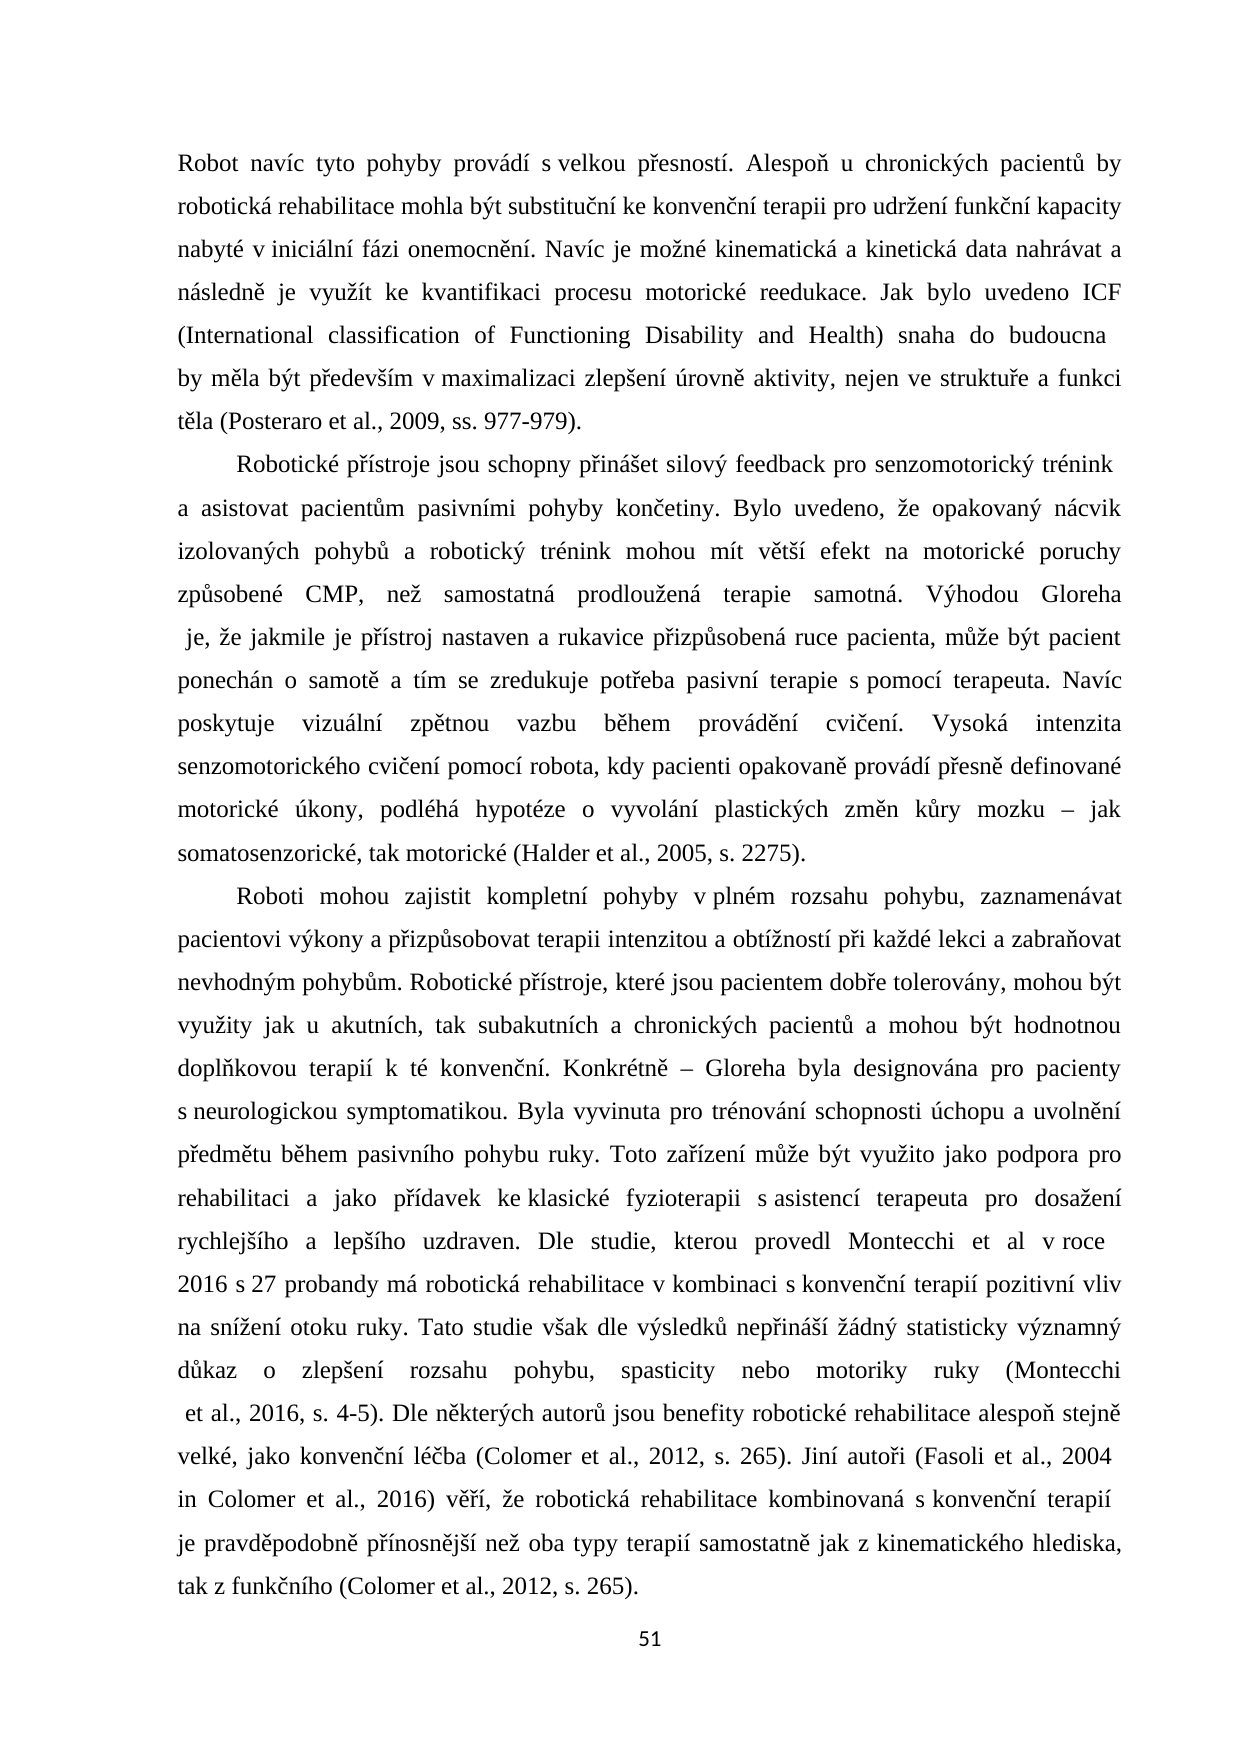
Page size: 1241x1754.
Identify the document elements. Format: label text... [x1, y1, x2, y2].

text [177, 148, 1122, 435]
text Roboti mohou zajistit kompletní pohyby v plném rozsahu pohybu, zaznamenávat pacientovi výkony a přizpůsobovat terapii intenzitou a obtížností při každé lekci a zabraňovat nevhodným pohybům. Robotické přístroje, které jsou pacientem dobře tolerovány, mohou být využity jak u akutních, tak subakutních a chronických pacientů a mohou být hodnotnou doplňkovou terapií k té konvenční. Konkrétně – Gloreha byla designována pro pacienty s neurologickou symptomatikou. Byla vyvinuta pro trénování schopnosti úchopu a uvolnění předmětu během pasivního pohybu ruky. Toto zařízení může být využito jako podpora pro rehabilitaci a jako přídavek ke klasické fyzioterapii s asistencí terapeuta pro dosažení rychlejšího a lepšího uzdraven. Dle studie, kterou provedl Montecchi et al v roce 2016 s 27 probandy má robotická rehabilitace v kombinaci s konvenční terapií pozitivní vliv na snížení otoku ruky. Tato studie však dle výsledků nepřináší žádný statisticky významný důkaz o zlepšení rozsahu pohybu, spasticity nebo motoriky ruky (Montecchi et al., 2016, s. 4-5). Dle některých autorů jsou benefity robotické rehabilitace alespoň stejně velké, jako konvenční léčba (Colomer et al., 2012, s. 265). Jiní autoři (Fasoli et al., 2004 in Colomer et al., 2016) věří, že robotická rehabilitace kombinovaná s konvenční terapií je pravděpodobně přínosnější než oba typy terapií samostatně jak z kinematického hlediska, tak z funkčního (Colomer et al., 2012, s. 265). [177, 881, 1122, 1599]
text Robotické přístroje jsou schopny přinášet silový feedback pro senzomotorický trénink a asistovat pacientům pasivními pohyby končetiny. Bylo uvedeno, že opakovaný nácvik izolovaných pohybů a robotický trénink mohou mít větší efekt na motorické poruchy způsobené CMP, než samostatná prodloužená terapie samotná. Výhodou Gloreha je, že jakmile je přístroj nastaven a rukavice přizpůsobená ruce pacienta, může být pacient ponechán o samotě a tím se zredukuje potřeba pasivní terapie s pomocí terapeuta. Navíc poskytuje vizuální zpětnou vazbu během provádění cvičení. Vysoká intenzita senzomotorického cvičení pomocí robota, kdy pacienti opakovaně provádí přesně definované motorické úkony, podléhá hypotéze o vyvolání plastických změn kůry mozku – jak somatosenzorické, tak motorické (Halder et al., 2005, s. 2275). [177, 449, 1122, 866]
